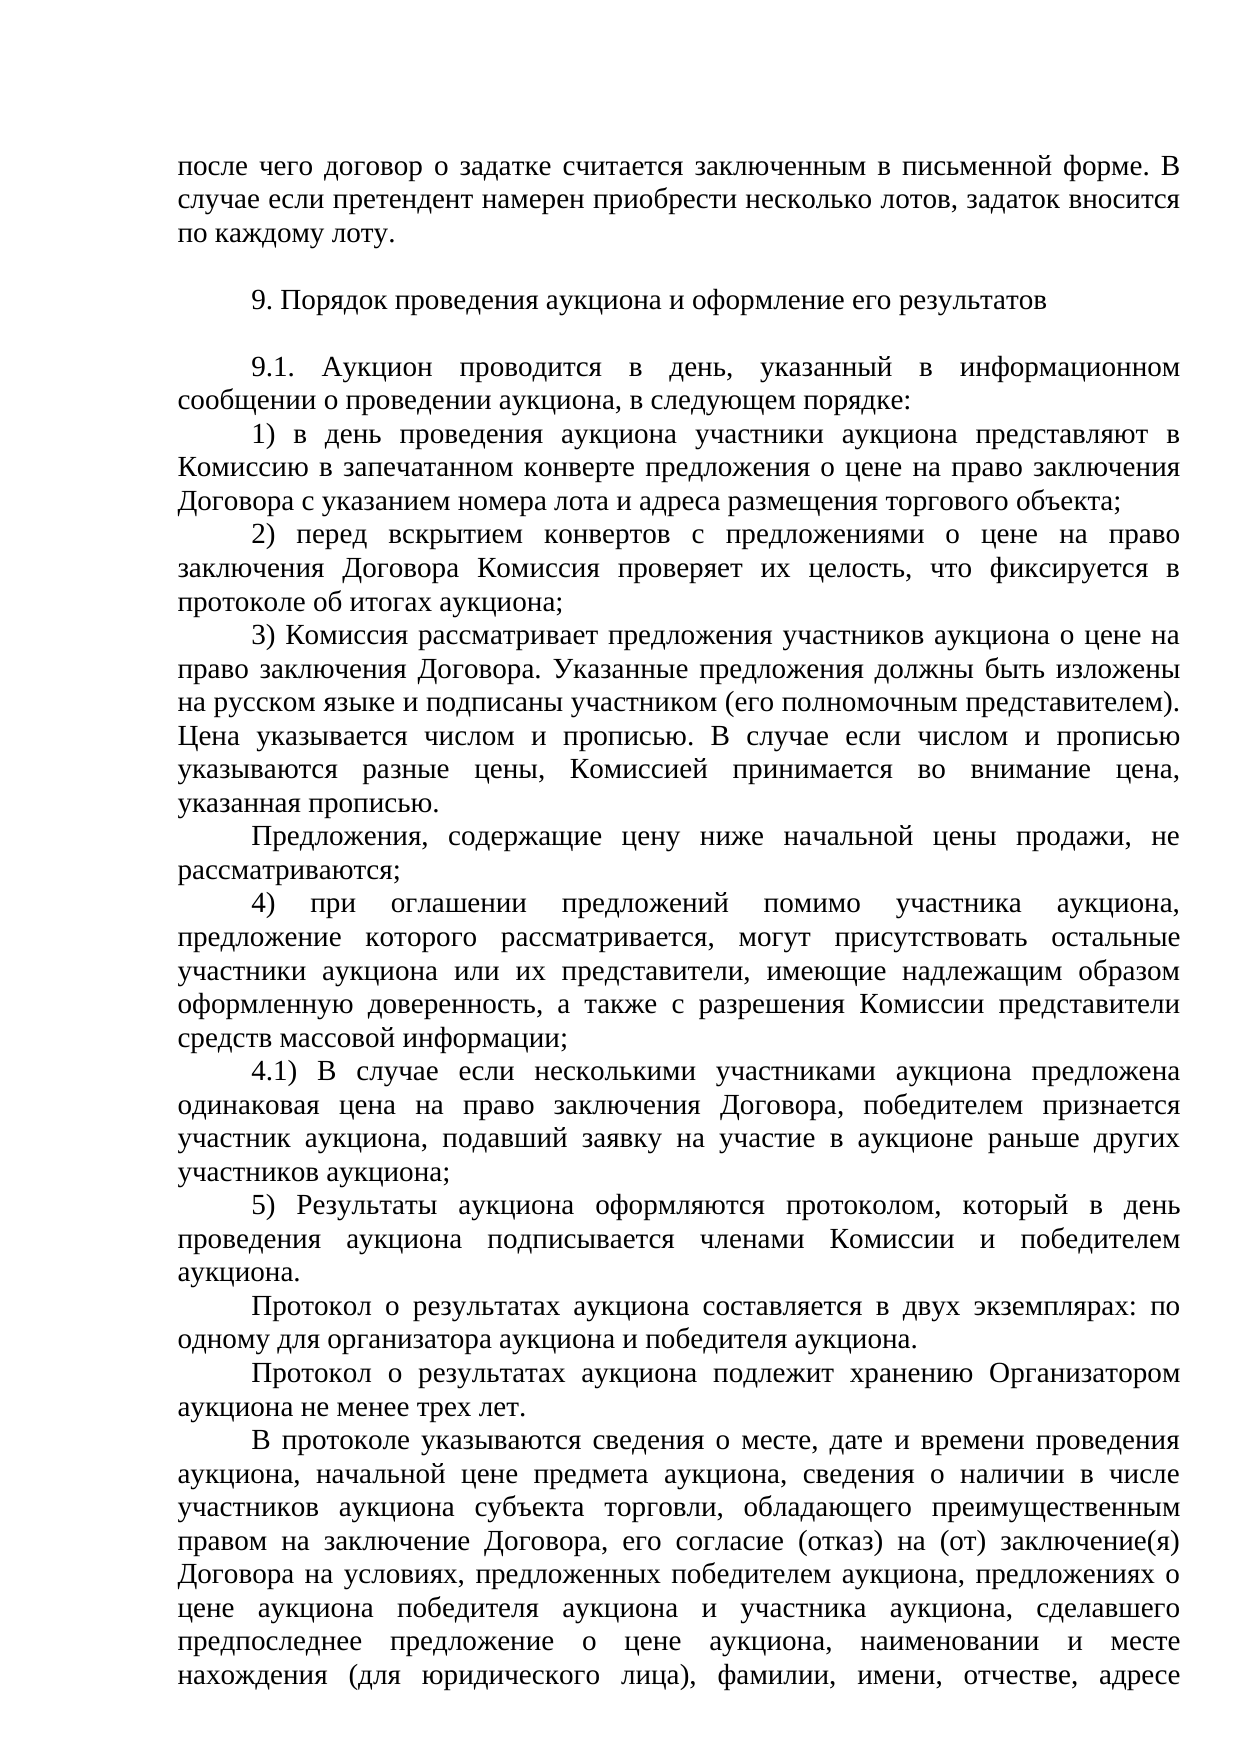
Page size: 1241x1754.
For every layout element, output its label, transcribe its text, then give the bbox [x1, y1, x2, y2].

text Протокол о результатах аукциона подлежит хранению Организатором аукциона не менее трех лет. [177, 1355, 1181, 1422]
text 4) при оглашении предложений помимо участника аукциона, предложение которого рассматривается, могут присутствовать остальные участники аукциона или их представители, имеющие надлежащим образом оформленную доверенность, а также с разрешения Комиссии представители средств массовой информации; [177, 886, 1181, 1053]
text Предложения, содержащие цену ниже начальной цены продажи, не рассматриваются; [177, 818, 1181, 886]
text 3) Комиссия рассматривает предложения участников аукциона о цене на право заключения Договора. Указанные предложения должны быть изложены на русском языке и подписаны участником (его полномочным представителем). Цена указывается числом и прописью. В случае если числом и прописью указываются разные цены, Комиссией принимается во внимание цена, указанная прописью. [177, 617, 1181, 818]
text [177, 148, 1181, 248]
text 4.1) В случае если несколькими участниками аукциона предложена одинаковая цена на право заключения Договора, победителем признается участник аукциона, подавший заявку на участие в аукционе раньше других участников аукциона; [177, 1053, 1181, 1187]
text 5) Результаты аукциона оформляются протоколом, который в день проведения аукциона подписывается членами Комиссии и победителем аукциона. [177, 1187, 1181, 1288]
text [177, 1422, 1181, 1691]
text 9. Порядок проведения аукциона и оформление его результатов [177, 282, 1181, 315]
text Протокол о результатах аукциона составляется в двух экземплярах: по одному для организатора аукциона и победителя аукциона. [177, 1288, 1181, 1355]
text 2) перед вскрытием конвертов с предложениями о цене на право заключения Договора Комиссия проверяет их целость, что фиксируется в протоколе об итогах аукциона; [177, 517, 1181, 617]
text 9.1. Аукцион проводится в день, указанный в информационном сообщении о проведении аукциона, в следующем порядке: [177, 349, 1181, 416]
text 1) в день проведения аукциона участники аукциона представляют в Комиссию в запечатанном конверте предложения о цене на право заключения Договора с указанием номера лота и адреса размещения торгового объекта; [177, 416, 1181, 517]
